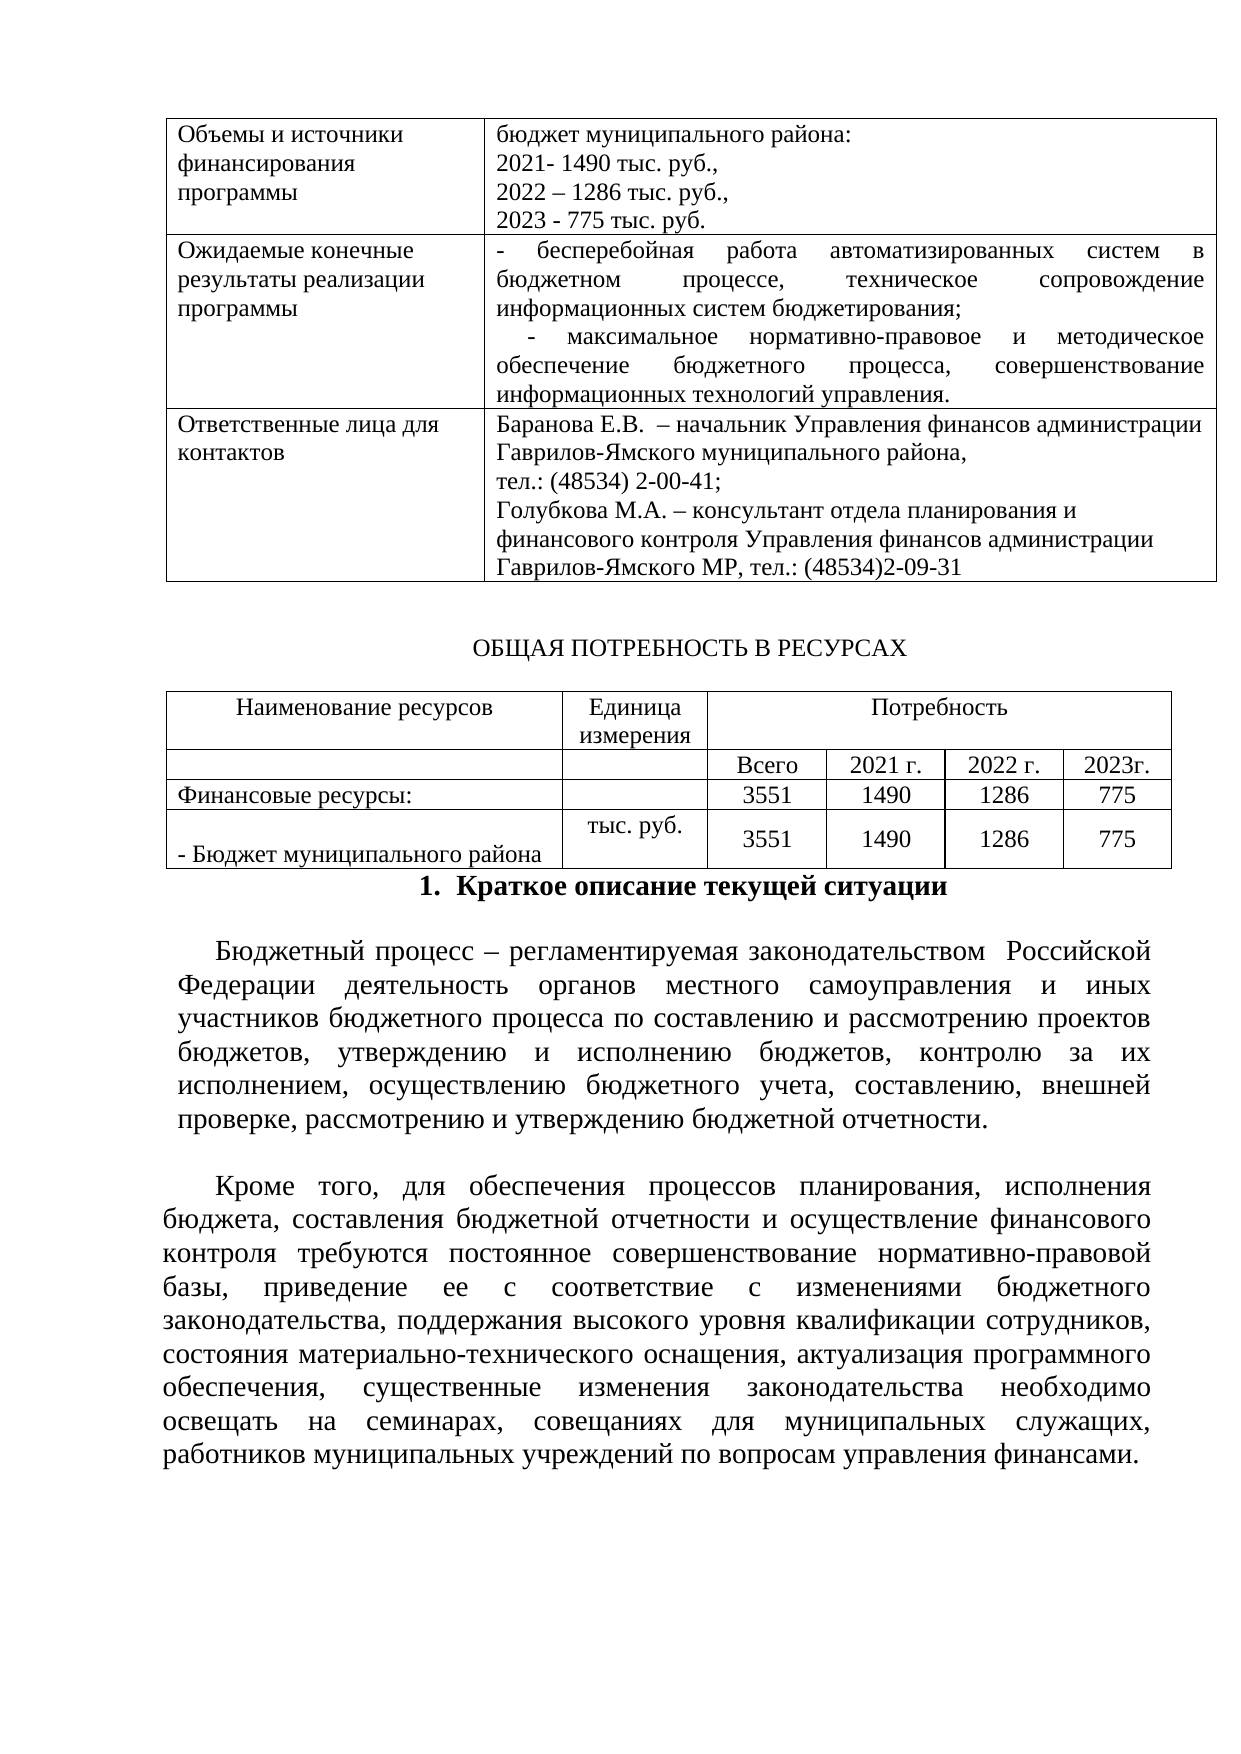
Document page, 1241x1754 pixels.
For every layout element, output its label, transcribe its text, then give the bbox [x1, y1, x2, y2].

table_cell - бесперебойная работа автоматизированных систем в бюджетном процессе, техническое сопровождение информационных систем бюджетирования; - максимальное нормативно-правовое и методическое обеспечение бюджетного процесса, совершенствование информационных технологий управления. [485, 235, 1216, 408]
table_cell Баранова Е.В. – начальник Управления финансов администрации Гаврилов-Ямского муниципального района, тел.: (48534) 2-00-41; Голубкова М.А. – консультант отдела планирования и финансового контроля Управления финансов администрации Гаврилов-Ямского МР, тел.: (48534)2-09-31 [485, 409, 1216, 581]
table_cell 775 [1064, 810, 1171, 867]
table_cell Ожидаемые конечные результаты реализации программы [167, 235, 484, 408]
table_cell 3551 [708, 810, 826, 867]
table_cell 1490 [827, 810, 944, 867]
text ОБЩАЯ ПОТРЕБНОСТЬ В РЕСУРСАХ [398, 633, 1152, 662]
table_cell 3551 [708, 780, 826, 809]
list Краткое описание текущей ситуации [215, 869, 1152, 902]
table_cell Объемы и источники финансирования программы [167, 119, 484, 234]
table_cell 2022 г. [946, 750, 1063, 779]
table_header Единица измерения [563, 692, 707, 749]
table_cell Всего [708, 750, 826, 779]
table_cell 1490 [827, 780, 944, 809]
table_cell 1286 [946, 780, 1063, 809]
table_cell Ответственные лица для контактов [167, 409, 484, 581]
table_cell [167, 750, 562, 779]
table_cell 775 [1064, 780, 1171, 809]
table_cell Финансовые ресурсы: [167, 780, 562, 809]
table_cell бюджет муниципального района: 2021- 1490 тыс. руб., 2022 – 1286 тыс. руб., 2023 - 775 тыс. руб. [485, 119, 1216, 234]
text Кроме того, для обеспечения процессов планирования, исполнения бюджета, составления бюджетной отчетности и осуществление финансового контроля требуются постоянное совершенствование нормативно-правовой базы, приведение ее с соответствие с изменениями бюджетного законодательства, поддержания высокого уровня квалификации сотрудников, состояния материально-технического оснащения, актуализация программного обеспечения, существенные изменения законодательства необходимо освещать на семинарах, совещаниях для муниципальных служащих, работников муниципальных учреждений по вопросам управления финансами. [162, 1168, 1152, 1470]
table_cell [563, 750, 707, 779]
table_cell тыс. руб. [563, 810, 707, 867]
table_header Наименование ресурсов [167, 692, 562, 749]
table_cell [563, 780, 707, 809]
table_cell 1286 [946, 810, 1063, 867]
text Бюджетный процесс – регламентируемая законодательством Российской Федерации деятельность органов местного самоуправления и иных участников бюджетного процесса по составлению и рассмотрению проектов бюджетов, утверждению и исполнению бюджетов, контролю за их исполнением, осуществлению бюджетного учета, составлению, внешней проверке, рассмотрению и утверждению бюджетной отчетности. [177, 933, 1152, 1134]
table_header Потребность [708, 692, 1171, 749]
table_cell 2023г. [1064, 750, 1171, 779]
table_cell - Бюджет муниципального района [167, 810, 562, 867]
table_cell 2021 г. [827, 750, 944, 779]
